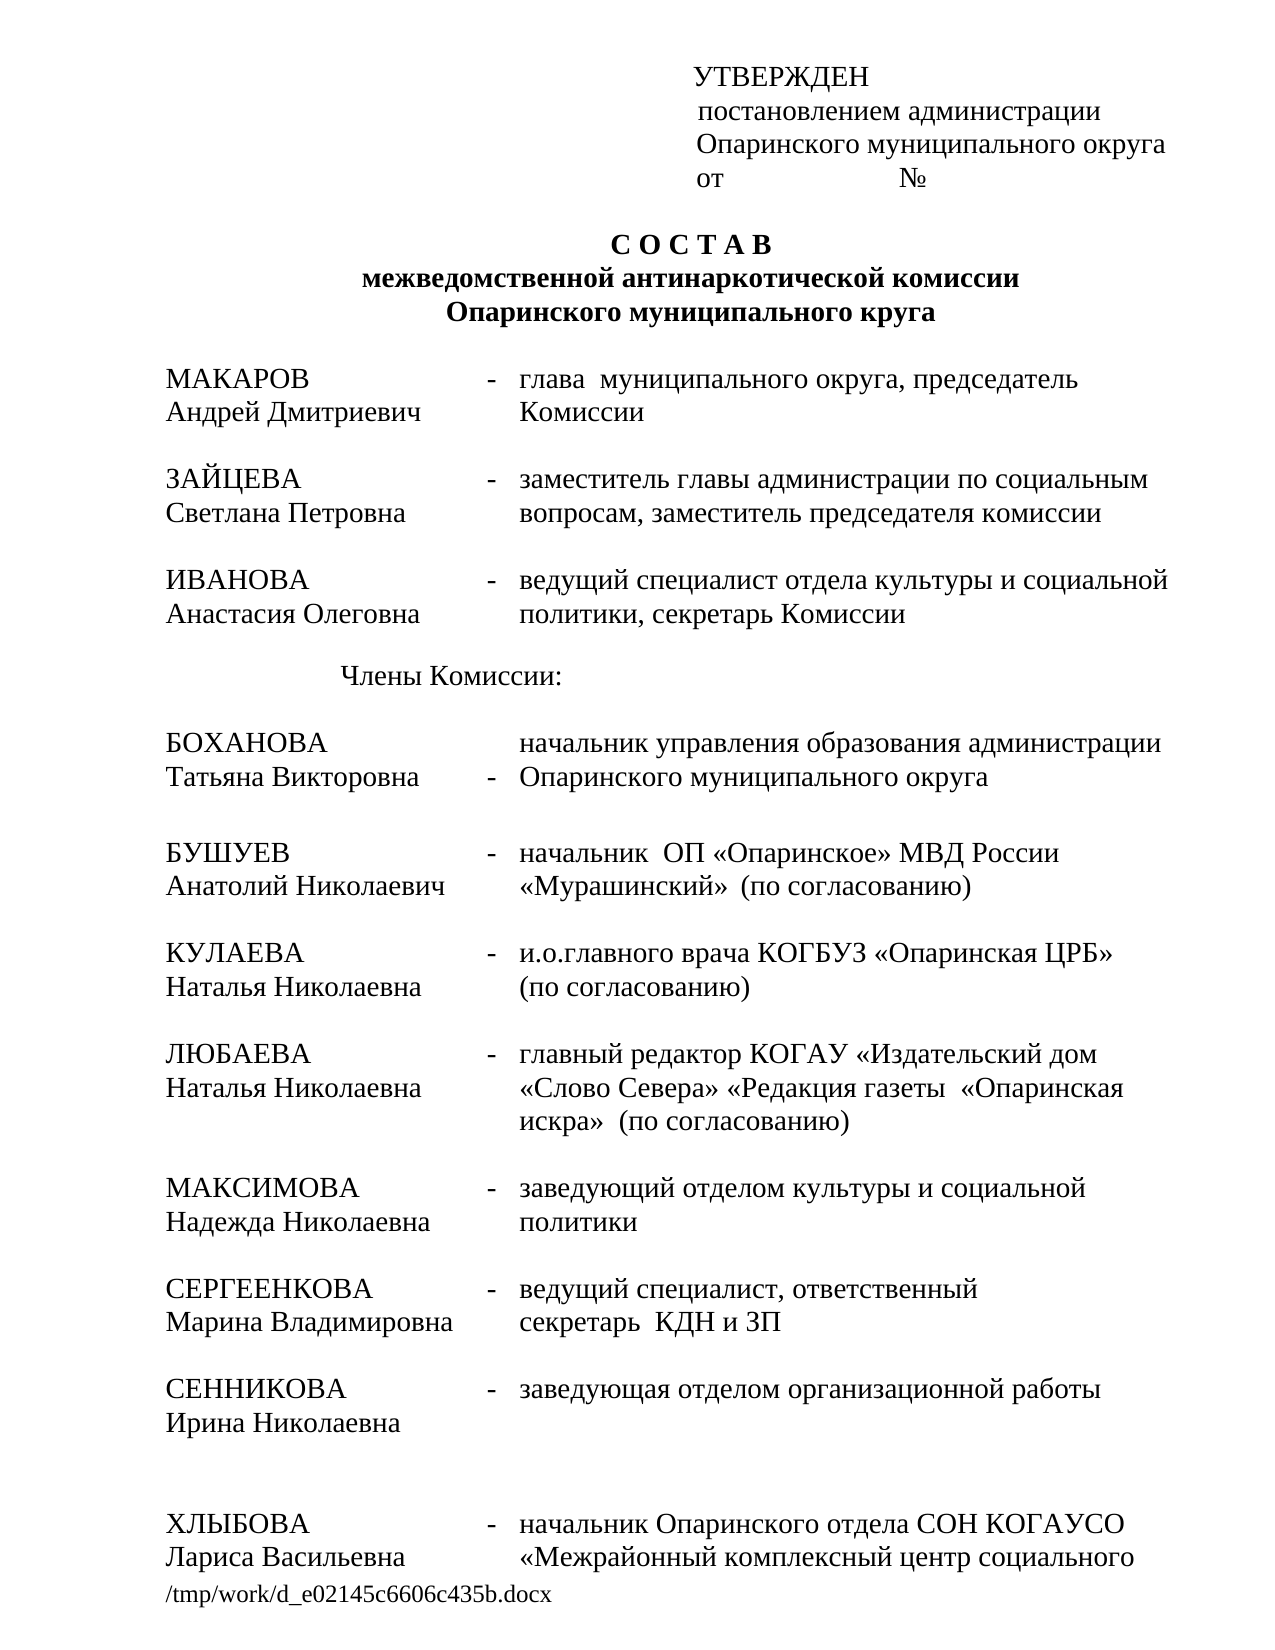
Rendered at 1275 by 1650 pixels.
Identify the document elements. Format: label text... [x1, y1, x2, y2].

table_header - [475, 328, 508, 428]
table_cell - [475, 801, 508, 936]
table_cell - [475, 1003, 508, 1170]
table_cell главный редактор КОГАУ «Издательский дом «Слово Севера» «Редакция газеты «Опаринская искра» (по согласованию) [508, 1003, 1181, 1170]
table_cell - [475, 1170, 508, 1271]
table_cell заведующая отделом организационной работы [508, 1372, 1181, 1506]
table_header МАКАРОВ Андрей Дмитриевич [154, 328, 475, 428]
table_cell - [475, 428, 508, 529]
table_cell МАКСИМОВА Надежда Николаевна [154, 1170, 475, 1271]
table_cell - [475, 725, 508, 801]
table_cell ведущий специалист отдела культуры и социальной политики, секретарь Комиссии [508, 529, 1181, 629]
table_cell БОХАНОВА Татьяна Викторовна [154, 725, 475, 801]
table_cell начальник ОП «Опаринское» МВД России «Мурашинский» (по согласованию) [508, 801, 1181, 936]
table_cell - [475, 1506, 508, 1573]
text постановлением администрации [165, 93, 1216, 126]
table_cell - [475, 936, 508, 1003]
table_cell - [475, 1271, 508, 1372]
table_cell заместитель главы администрации по социальным вопросам, заместитель председателя комиссии [508, 428, 1181, 529]
table_cell - [475, 1372, 508, 1506]
text Опаринского муниципального круга [165, 294, 1216, 327]
text УТВЕРЖДЕН [165, 59, 1216, 93]
table_cell ЛЮБАЕВА Наталья Николаевна [154, 1003, 475, 1170]
table_cell - [475, 529, 508, 629]
table_cell ЗАЙЦЕВА Светлана Петровна [154, 428, 475, 529]
table_cell СЕННИКОВА Ирина Николаевна [154, 1372, 475, 1506]
table_cell заведующий отделом культуры и социальной политики [508, 1170, 1181, 1271]
text С О С Т А В [165, 227, 1216, 260]
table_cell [508, 1506, 1181, 1573]
table_cell КУЛАЕВА Наталья Николаевна [154, 936, 475, 1003]
table_cell ведущий специалист, ответственный секретарь КДН и ЗП [508, 1271, 1181, 1372]
table_cell ИВАНОВА Анастасия Олеговна [154, 529, 475, 629]
text Опаринского муниципального округа [638, 126, 1216, 160]
table_cell и.о.главного врача КОГБУЗ «Опаринская ЦРБ» (по согласованию) [508, 936, 1181, 1003]
table_cell начальник управления образования администрации Опаринского муниципального округа [508, 725, 1181, 801]
table_cell Члены Комиссии: [154, 629, 1181, 725]
table_cell СЕРГЕЕНКОВА Марина Владимировна [154, 1271, 475, 1372]
text от № [638, 160, 1216, 193]
text межведомственной антинаркотической комиссии [165, 260, 1216, 294]
table_cell БУШУЕВ Анатолий Николаевич [154, 801, 475, 936]
table_header глава муниципального округа, председатель Комиссии [508, 328, 1181, 428]
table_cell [154, 1506, 475, 1573]
